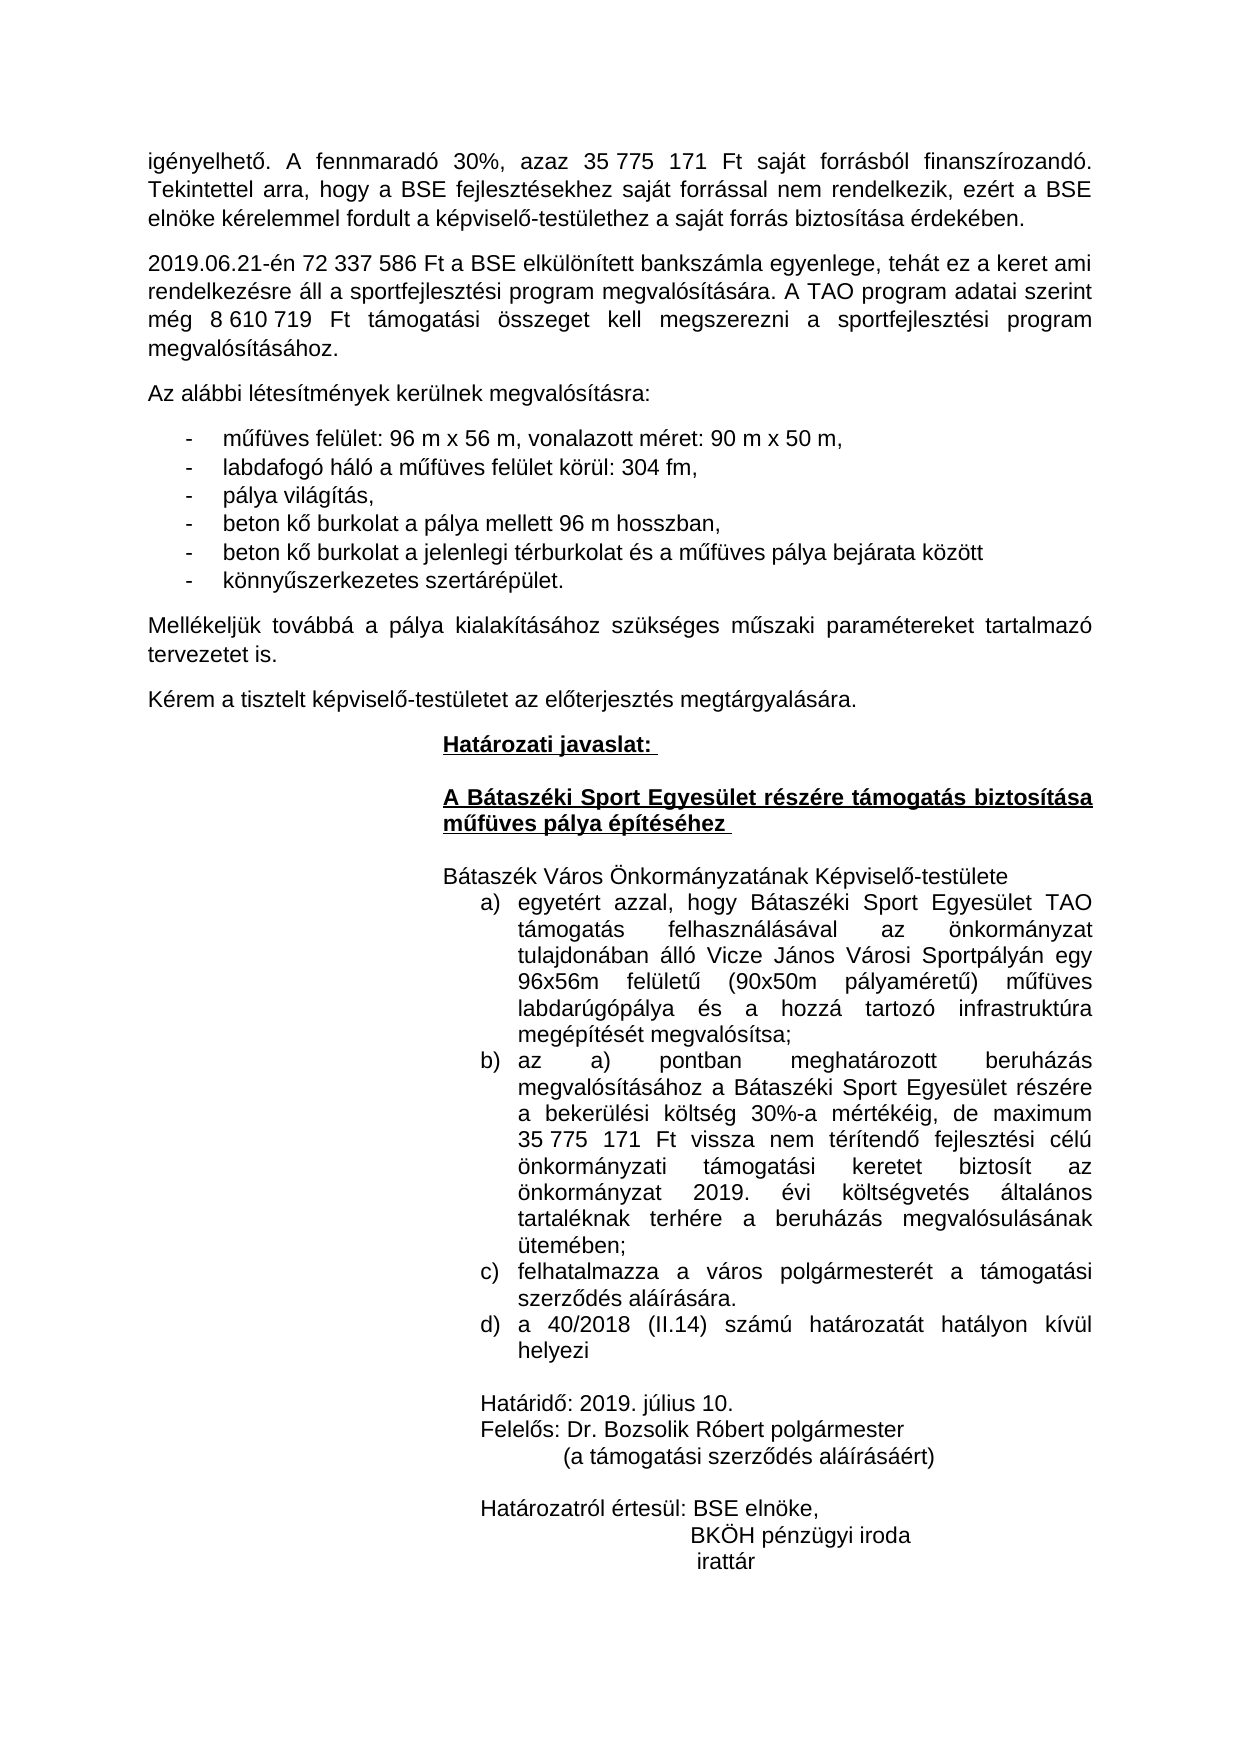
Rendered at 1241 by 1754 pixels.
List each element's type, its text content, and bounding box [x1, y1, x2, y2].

text Határidő: 2019. július 10. [480, 1390, 1093, 1416]
list felhatalmazza a város polgármesterét a támogatási szerződés aláírására. [480, 1258, 1093, 1311]
list beton kő burkolat a jelenlegi térburkolat és a műfüves pálya bejárata között [185, 539, 1093, 565]
text Mellékeljük továbbá a pálya kialakításához szükséges műszaki paramétereket tartalmazó tervezetet is. [148, 612, 1093, 667]
list pálya világítás, [185, 482, 1093, 508]
text Kérem a tisztelt képviselő-testületet az előterjesztés megtárgyalására. [148, 686, 1093, 712]
text Bátaszék Város Önkormányzatának Képviselő-testülete [443, 863, 1093, 889]
text Határozati javaslat: [443, 731, 1093, 757]
list műfüves felület: 96 m x 56 m, vonalazott méret: 90 m x 50 m, [185, 425, 1093, 451]
list labdafogó háló a műfüves felület körül: 304 fm, [185, 453, 1093, 480]
text irattár [480, 1548, 1093, 1574]
text (a támogatási szerződés aláírásáért) [480, 1443, 1093, 1469]
text Az alábbi létesítmények kerülnek megvalósításra: [148, 380, 1093, 406]
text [148, 148, 1093, 231]
text Határozatról értesül: BSE elnöke, [480, 1495, 1093, 1522]
text A Bátaszéki Sport Egyesület részére támogatás biztosítása műfüves pálya építéséhez [443, 808, 1093, 836]
list könnyűszerkezetes szertárépület. [185, 567, 1093, 594]
text 2019.06.21-én 72 337 586 Ft a BSE elkülönített bankszámla egyenlege, tehát ez a keret ami rendelkezésre áll a sportfejlesztési program megvalósítására. A TAO program adatai szerint még 8 610 719 Ft támogatási összeget kell megszerezni a sportfejlesztési program megvalósításához. [148, 249, 1093, 361]
list a 40/2018 (II.14) számú határozatát hatályon kívül helyezi [480, 1311, 1093, 1363]
list beton kő burkolat a pálya mellett 96 m hosszban, [185, 510, 1093, 537]
text BKÖH pénzügyi iroda [480, 1522, 1093, 1548]
list az a) pontban meghatározott beruházás megvalósításához a Bátaszéki Sport Egyesület részére a bekerülési költség 30%-a mértékéig, de maximum 35 775 171 Ft vissza nem térítendő fejlesztési célú önkormányzati támogatási keretet biztosít az önkormányzat 2019. évi költségvetés általános tartaléknak terhére a beruházás megvalósulásának ütemében; [480, 1047, 1093, 1258]
text Felelős: Dr. Bozsolik Róbert polgármester [480, 1416, 1093, 1443]
list egyetért azzal, hogy Bátaszéki Sport Egyesület TAO támogatás felhasználásával az önkormányzat tulajdonában álló Vicze János Városi Sportpályán egy 96x56m felületű (90x50m pályaméretű) műfüves labdarúgópálya és a hozzá tartozó infrastruktúra megépítését megvalósítsa; [480, 889, 1093, 1047]
text A Bátaszéki Sport Egyesület részére támogatás biztosítása műfüves pálya építéséhez [443, 784, 1093, 806]
